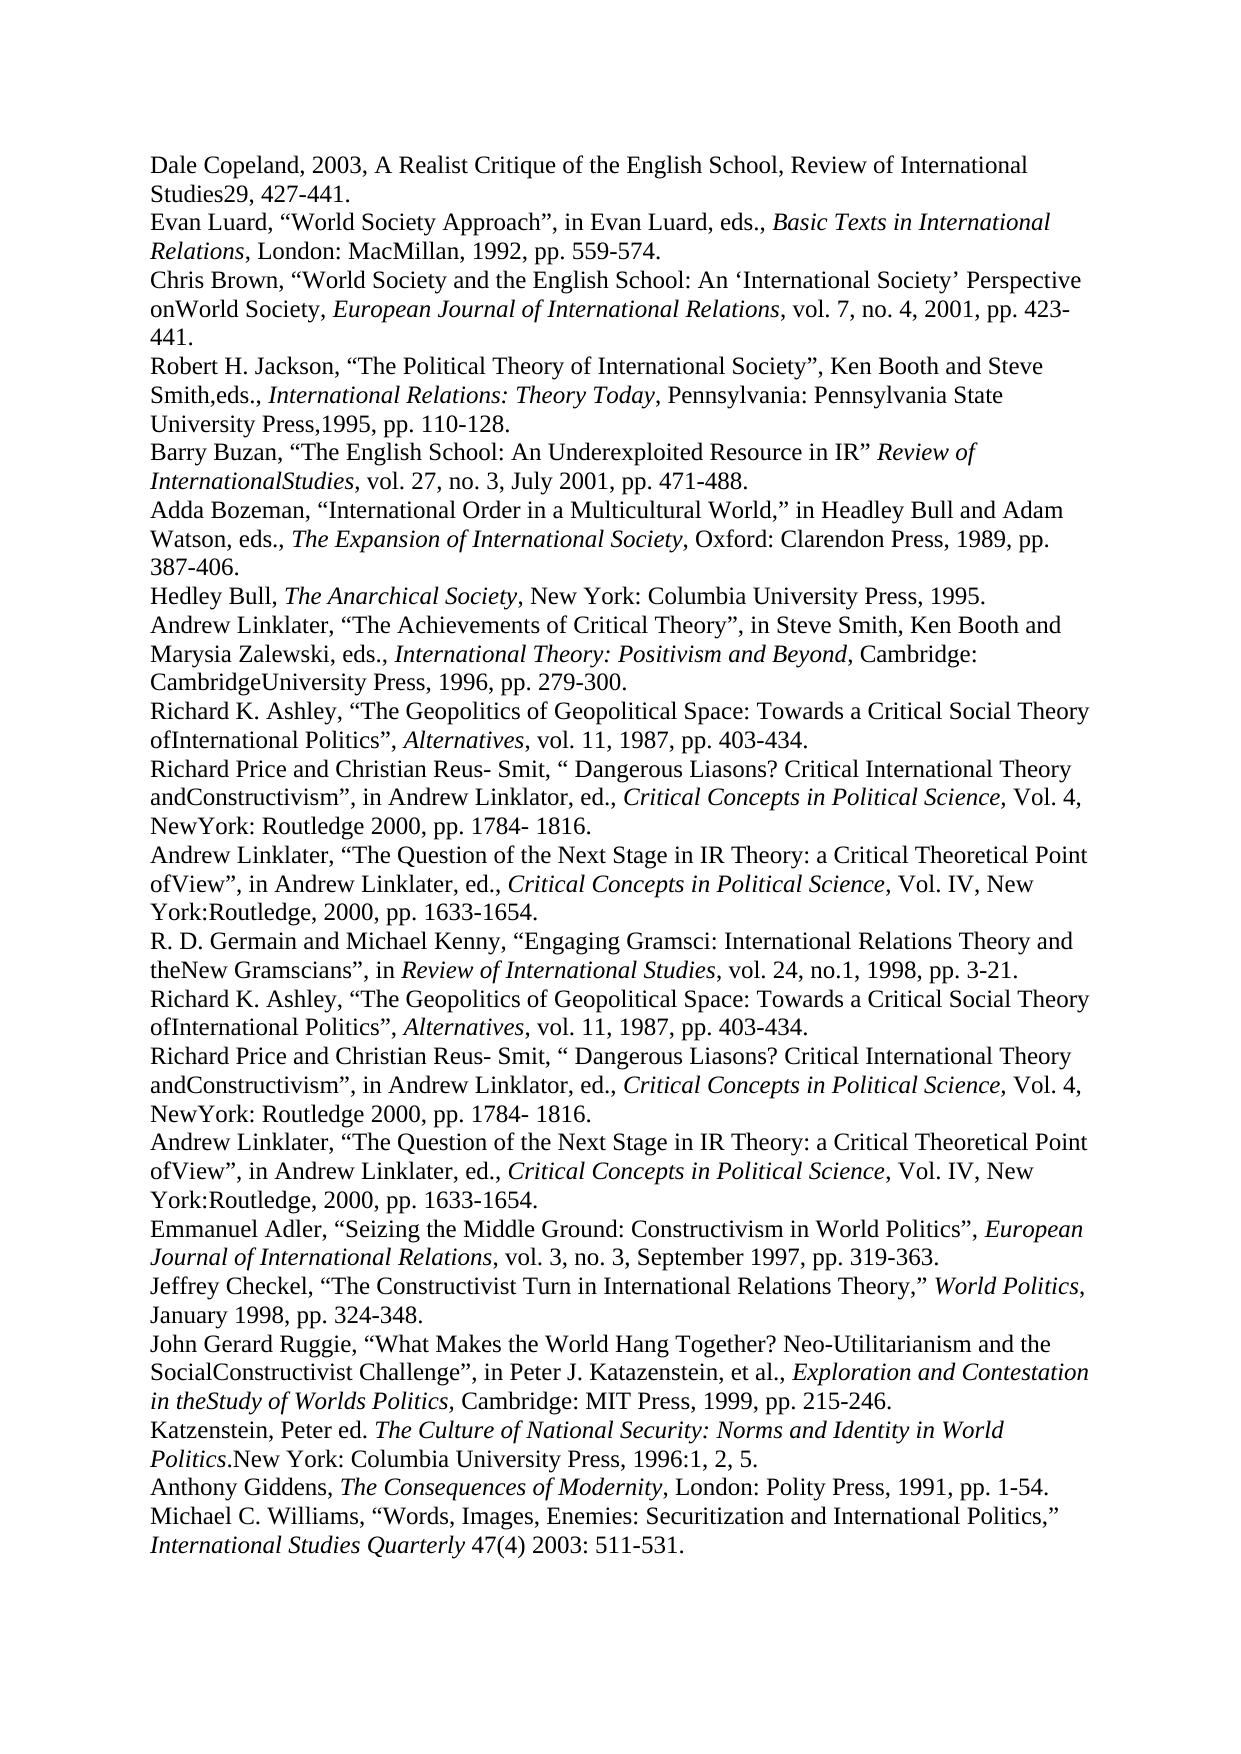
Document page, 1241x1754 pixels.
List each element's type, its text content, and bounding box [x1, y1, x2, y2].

text Andrew Linklater, “The Achievements of Critical Theory”, in Steve Smith, Ken Booth and [150, 610, 1090, 639]
text Michael C. Williams, “Words, Images, Enemies: Securitization and International Politics,” [150, 1501, 1090, 1530]
text Journal of International Relations, vol. 3, no. 3, September 1997, pp. 319-363. [150, 1242, 1090, 1271]
text Richard Price and Christian Reus- Smit, “ Dangerous Liasons? Critical International Theory andConstructivism”, in Andrew Linklator, ed., Critical Concepts in Political Science, Vol. 4, NewYork: Routledge 2000, pp. 1784- 1816. [150, 1041, 1090, 1127]
text Katzenstein, Peter ed. The Culture of National Security: Norms and Identity in World Politics.New York: Columbia University Press, 1996:1, 2, 5. [150, 1415, 1090, 1472]
text January 1998, pp. 324-348. [150, 1300, 1090, 1329]
text International Studies Quarterly 47(4) 2003: 511-531. [150, 1530, 1090, 1559]
text Dale Copeland, 2003, A Realist Critique of the English School, Review of International Studies29, 427-441. [150, 150, 1090, 207]
text Richard Price and Christian Reus- Smit, “ Dangerous Liasons? Critical International Theory andConstructivism”, in Andrew Linklator, ed., Critical Concepts in Political Science, Vol. 4, NewYork: Routledge 2000, pp. 1784- 1816. [150, 754, 1090, 840]
text R. D. Germain and Michael Kenny, “Engaging Gramsci: International Relations Theory and theNew Gramscians”, in Review of International Studies, vol. 24, no.1, 1998, pp. 3-21. [150, 926, 1090, 984]
text Jeffrey Checkel, “The Constructivist Turn in International Relations Theory,” World Politics, [150, 1271, 1090, 1300]
text Emmanuel Adler, “Seizing the Middle Ground: Constructivism in World Politics”, European [150, 1214, 1090, 1242]
text Adda Bozeman, “International Order in a Multicultural World,” in Headley Bull and Adam [150, 495, 1090, 524]
text John Gerard Ruggie, “What Makes the World Hang Together? Neo-Utilitarianism and the SocialConstructivist Challenge”, in Peter J. Katazenstein, et al., Exploration and Contestation in theStudy of Worlds Politics, Cambridge: MIT Press, 1999, pp. 215-246. [150, 1329, 1090, 1415]
text Evan Luard, “World Society Approach”, in Evan Luard, eds., Basic Texts in International [150, 207, 1090, 236]
text Hedley Bull, The Anarchical Society, New York: Columbia University Press, 1995. [150, 581, 1090, 610]
text Andrew Linklater, “The Question of the Next Stage in IR Theory: a Critical Theoretical Point ofView”, in Andrew Linklater, ed., Critical Concepts in Political Science, Vol. IV, New York:Routledge, 2000, pp. 1633-1654. [150, 1127, 1090, 1214]
text Barry Buzan, “The English School: An Underexploited Resource in IR” Review of InternationalStudies, vol. 27, no. 3, July 2001, pp. 471-488. [150, 437, 1090, 495]
text Robert H. Jackson, “The Political Theory of International Society”, Ken Booth and Steve Smith,eds., International Relations: Theory Today, Pennsylvania: Pennsylvania State University Press,1995, pp. 110-128. [150, 351, 1090, 437]
text Relations, London: MacMillan, 1992, pp. 559-574. [150, 236, 1090, 265]
text Anthony Giddens, The Consequences of Modernity, London: Polity Press, 1991, pp. 1-54. [150, 1472, 1090, 1501]
text Marysia Zalewski, eds., International Theory: Positivism and Beyond, Cambridge: CambridgeUniversity Press, 1996, pp. 279-300. [150, 639, 1090, 696]
text Richard K. Ashley, “The Geopolitics of Geopolitical Space: Towards a Critical Social Theory ofInternational Politics”, Alternatives, vol. 11, 1987, pp. 403-434. [150, 696, 1090, 754]
text Watson, eds., The Expansion of International Society, Oxford: Clarendon Press, 1989, pp. 387-406. [150, 524, 1090, 581]
text Chris Brown, “World Society and the English School: An ‘International Society’ Perspective onWorld Society, European Journal of International Relations, vol. 7, no. 4, 2001, pp. 423-441. [150, 265, 1090, 351]
text Andrew Linklater, “The Question of the Next Stage in IR Theory: a Critical Theoretical Point ofView”, in Andrew Linklater, ed., Critical Concepts in Political Science, Vol. IV, New York:Routledge, 2000, pp. 1633-1654. [150, 840, 1090, 926]
text Richard K. Ashley, “The Geopolitics of Geopolitical Space: Towards a Critical Social Theory ofInternational Politics”, Alternatives, vol. 11, 1987, pp. 403-434. [150, 984, 1090, 1041]
